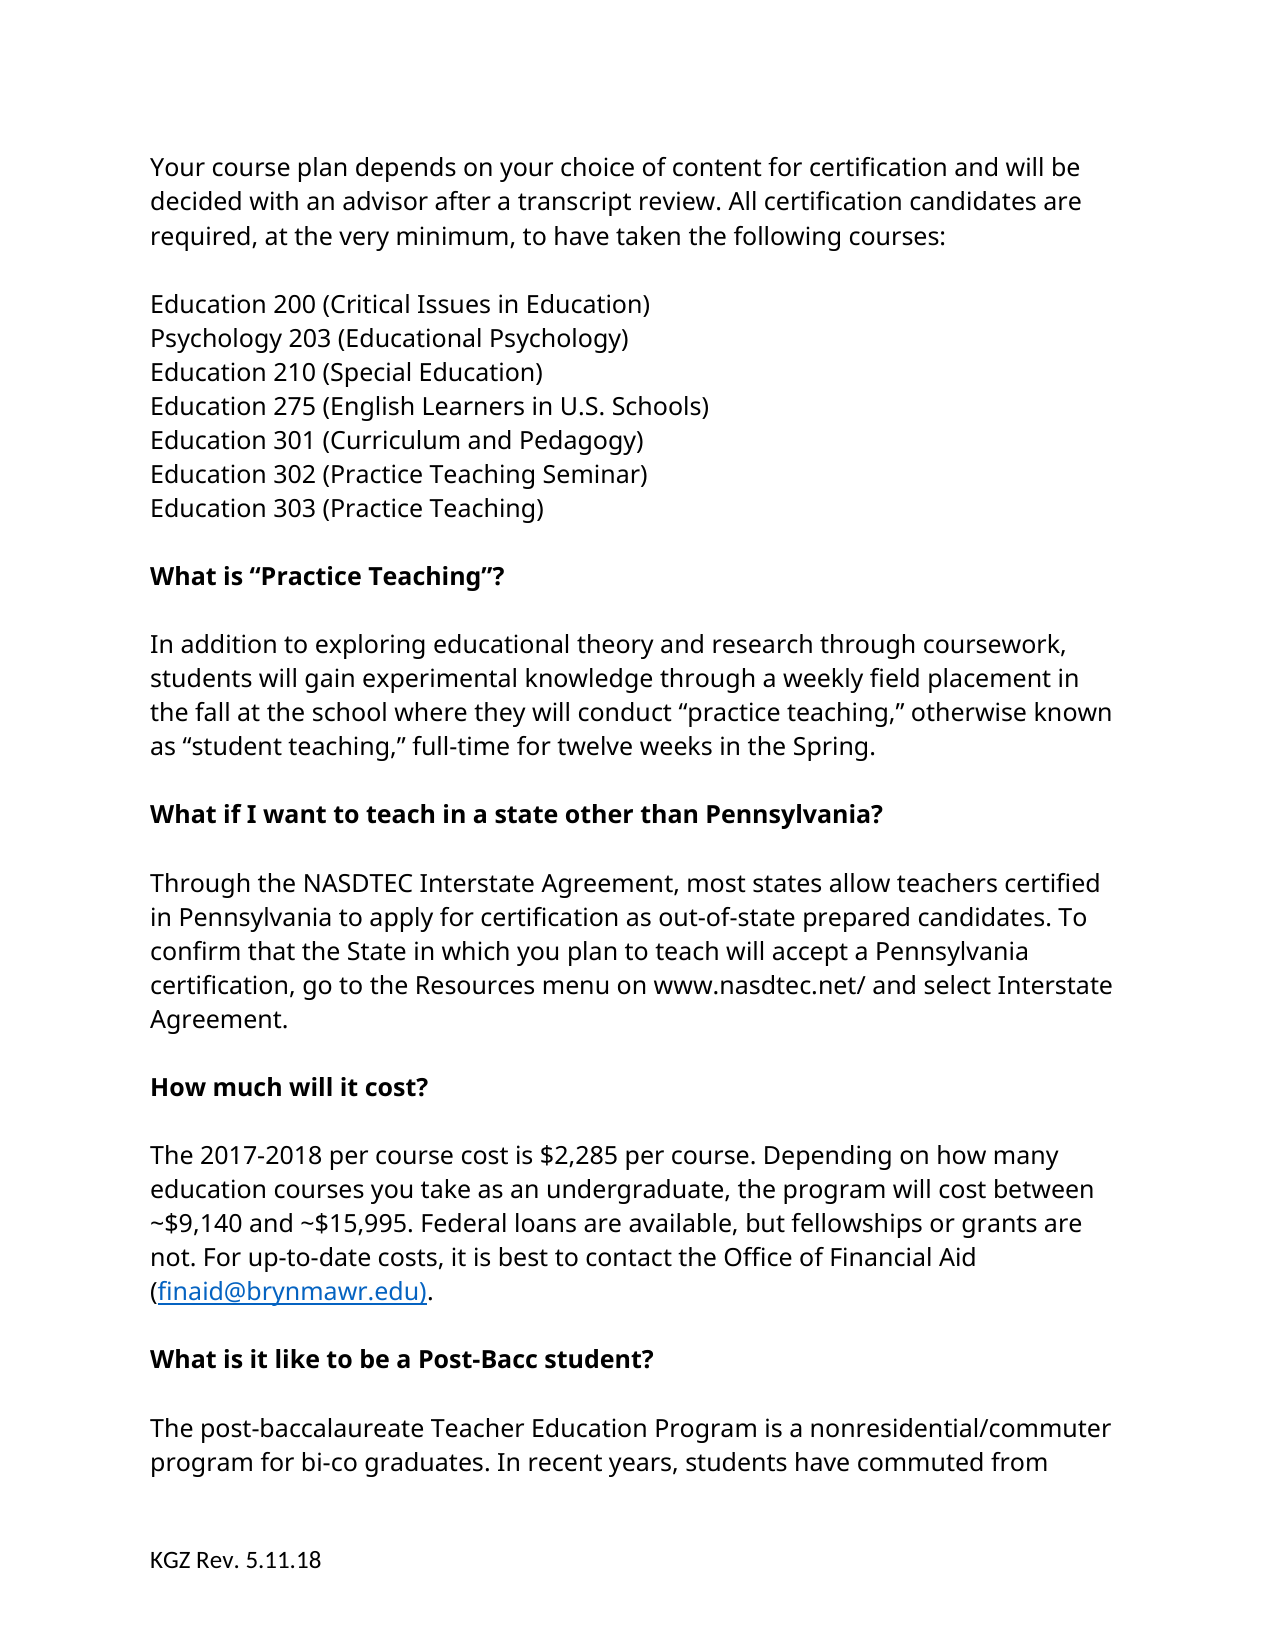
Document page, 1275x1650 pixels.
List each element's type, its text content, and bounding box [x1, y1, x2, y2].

text What if I want to teach in a state other than Pennsylvania? [150, 797, 1125, 831]
text Education 200 (Critical Issues in Education) Psychology 203 (Educational Psychology) Education 210 (Special Education) [150, 286, 1125, 388]
text How much will it cost? [150, 1070, 1125, 1104]
text What is “Practice Teaching”? [150, 559, 1125, 593]
text In addition to exploring educational theory and research through coursework, students will gain experimental knowledge through a weekly field placement in the fall at the school where they will conduct “practice teaching,” otherwise known as “student teaching,” full-time for twelve weeks in the Spring. [150, 627, 1125, 763]
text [150, 1410, 1125, 1478]
text Education 301 (Curriculum and Pedagogy) [150, 422, 1125, 457]
text The 2017-2018 per course cost is $2,285 per course. Depending on how many education courses you take as an undergraduate, the program will cost between ~$9,140 and ~$15,995. Federal loans are available, but fellowships or grants are not. For up-to-date costs, it is best to contact the Office of Financial Aid (finaid@brynmawr.edu). [150, 1138, 1125, 1308]
text Your course plan depends on your choice of content for certification and will be decided with an advisor after a transcript review. All certification candidates are required, at the very minimum, to have taken the following courses: [150, 150, 1125, 252]
text Education 275 (English Learners in U.S. Schools) [150, 388, 1125, 422]
text Through the NASDTEC Interstate Agreement, most states allow teachers certified in Pennsylvania to apply for certification as out-of-state prepared candidates. To confirm that the State in which you plan to teach will accept a Pennsylvania certification, go to the Resources menu on www.nasdtec.net/ and select Interstate Agreement. [150, 865, 1125, 1036]
text Education 302 (Practice Teaching Seminar) [150, 457, 1125, 491]
text What is it like to be a Post-Bacc student? [150, 1342, 1125, 1376]
text Education 303 (Practice Teaching) [150, 491, 1125, 525]
